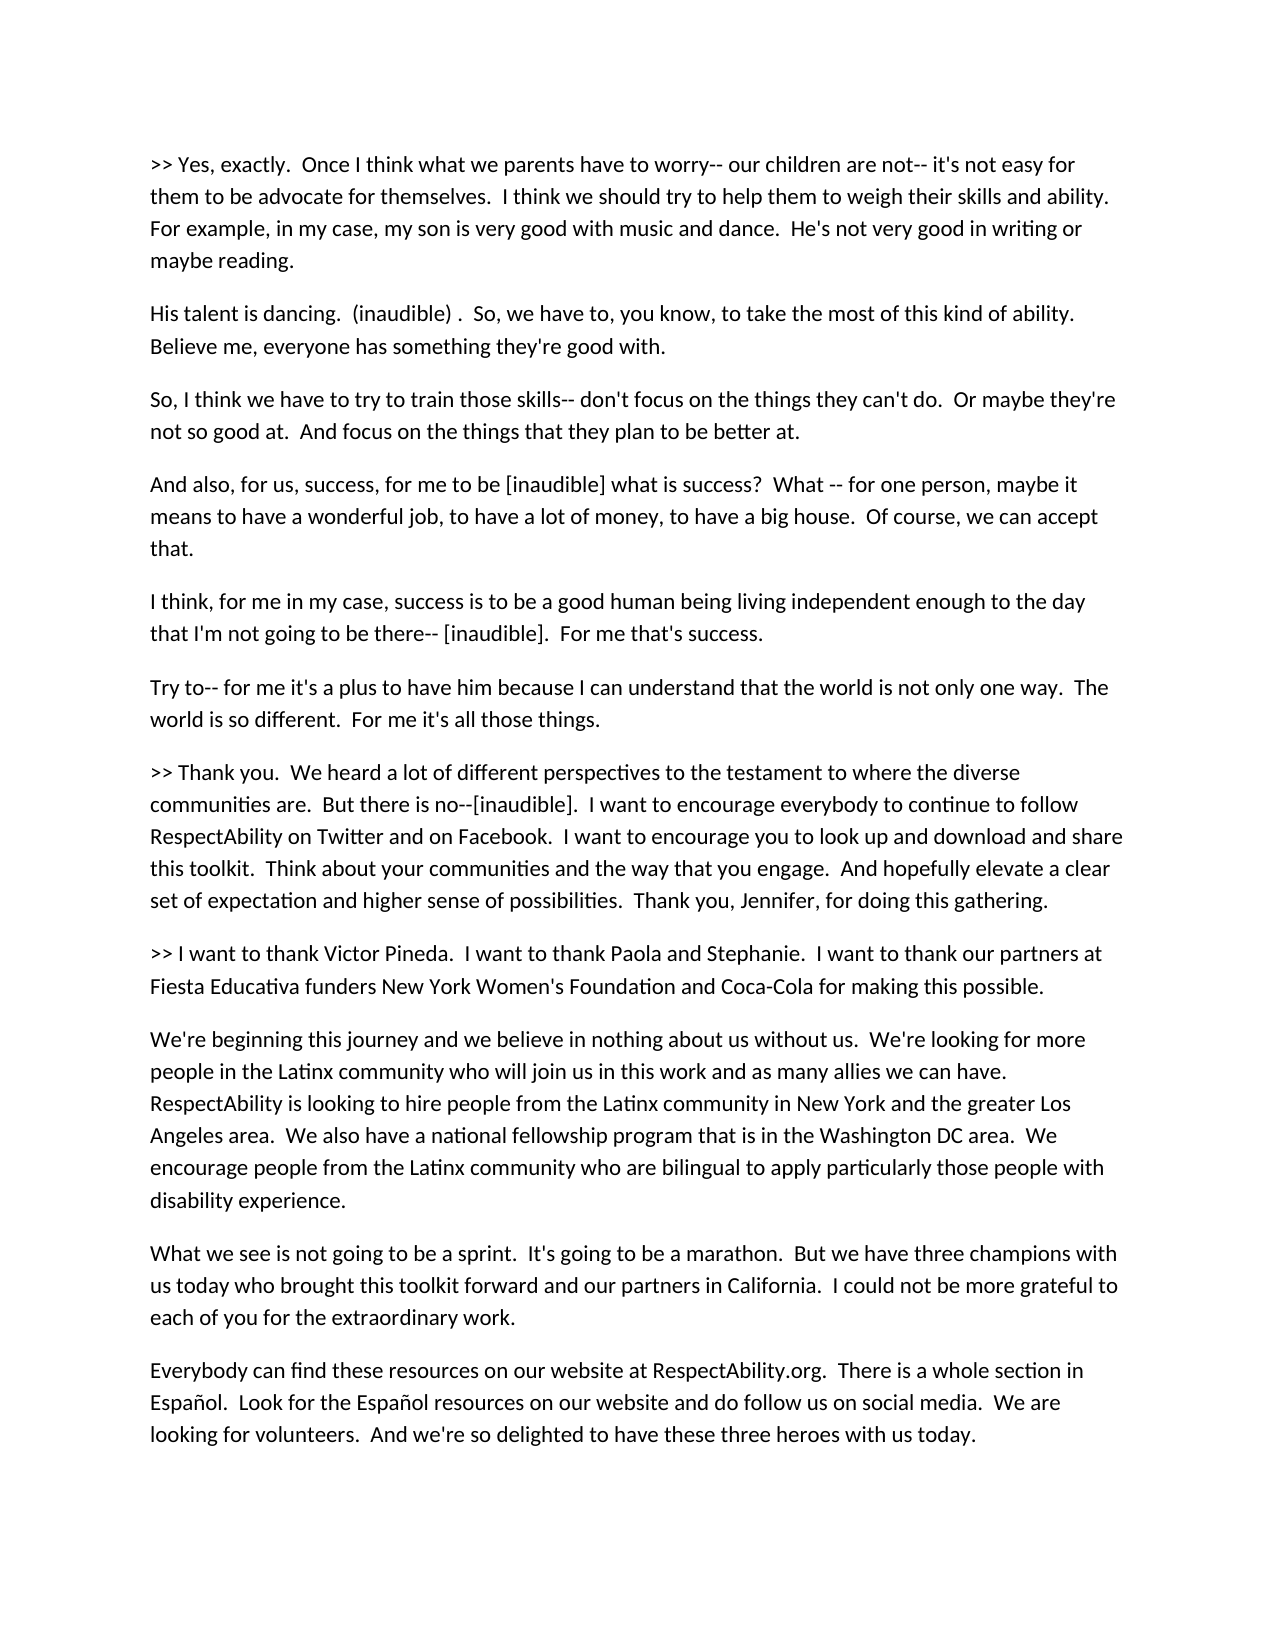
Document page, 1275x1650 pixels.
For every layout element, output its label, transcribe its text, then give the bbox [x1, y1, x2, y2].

text We're beginning this journey and we believe in nothing about us without us. We're looking for more people in the Latinx community who will join us in this work and as many allies we can have. RespectAbility is looking to hire people from the Latinx community in New York and the greater Los Angeles area. We also have a national fellowship program that is in the Washington DC area. We encourage people from the Latinx community who are bilingual to apply particularly those people with disability experience. [150, 1025, 1125, 1214]
text >> Yes, exactly. Once I think what we parents have to worry-- our children are not-- it's not easy for them to be advocate for themselves. I think we should try to help them to weigh their skills and ability. For example, in my case, my son is very good with music and dance. He's not very good in writing or maybe reading. [150, 150, 1125, 274]
text What we see is not going to be a sprint. It's going to be a marathon. But we have three champions with us today who brought this toolkit forward and our partners in California. I could not be more grateful to each of you for the extraordinary work. [150, 1239, 1125, 1331]
text Everybody can find these resources on our website at RespectAbility.org. There is a whole section in Español. Look for the Español resources on our website and do follow us on social media. We are looking for volunteers. And we're so delighted to have these three heroes with us today. [150, 1356, 1125, 1448]
text I think, for me in my case, success is to be a good human being living independent enough to the day that I'm not going to be there-- [inaudible]. For me that's success. [150, 587, 1125, 648]
text His talent is dancing. (inaudible) . So, we have to, you know, to take the most of this kind of ability. Believe me, everyone has something they're good with. [150, 299, 1125, 360]
text So, I think we have to try to train those skills-- don't focus on the things they can't do. Or maybe they're not so good at. And focus on the things that they plan to be better at. [150, 385, 1125, 445]
text Try to-- for me it's a plus to have him because I can understand that the world is not only one way. The world is so different. For me it's all those things. [150, 673, 1125, 733]
text And also, for us, success, for me to be [inaudible] what is success? What -- for one person, maybe it means to have a wonderful job, to have a lot of money, to have a big house. Of course, we can accept that. [150, 470, 1125, 562]
text >> I want to thank Victor Pineda. I want to thank Paola and Stephanie. I want to thank our partners at Fiesta Educativa funders New York Women's Foundation and Coca-Cola for making this possible. [150, 939, 1125, 1000]
text >> Thank you. We heard a lot of different perspectives to the testament to where the diverse communities are. But there is no--[inaudible]. I want to encourage everybody to continue to follow RespectAbility on Twitter and on Facebook. I want to encourage you to look up and download and share this toolkit. Think about your communities and the way that you engage. And hopefully elevate a clear set of expectation and higher sense of possibilities. Thank you, Jennifer, for doing this gathering. [150, 758, 1125, 914]
